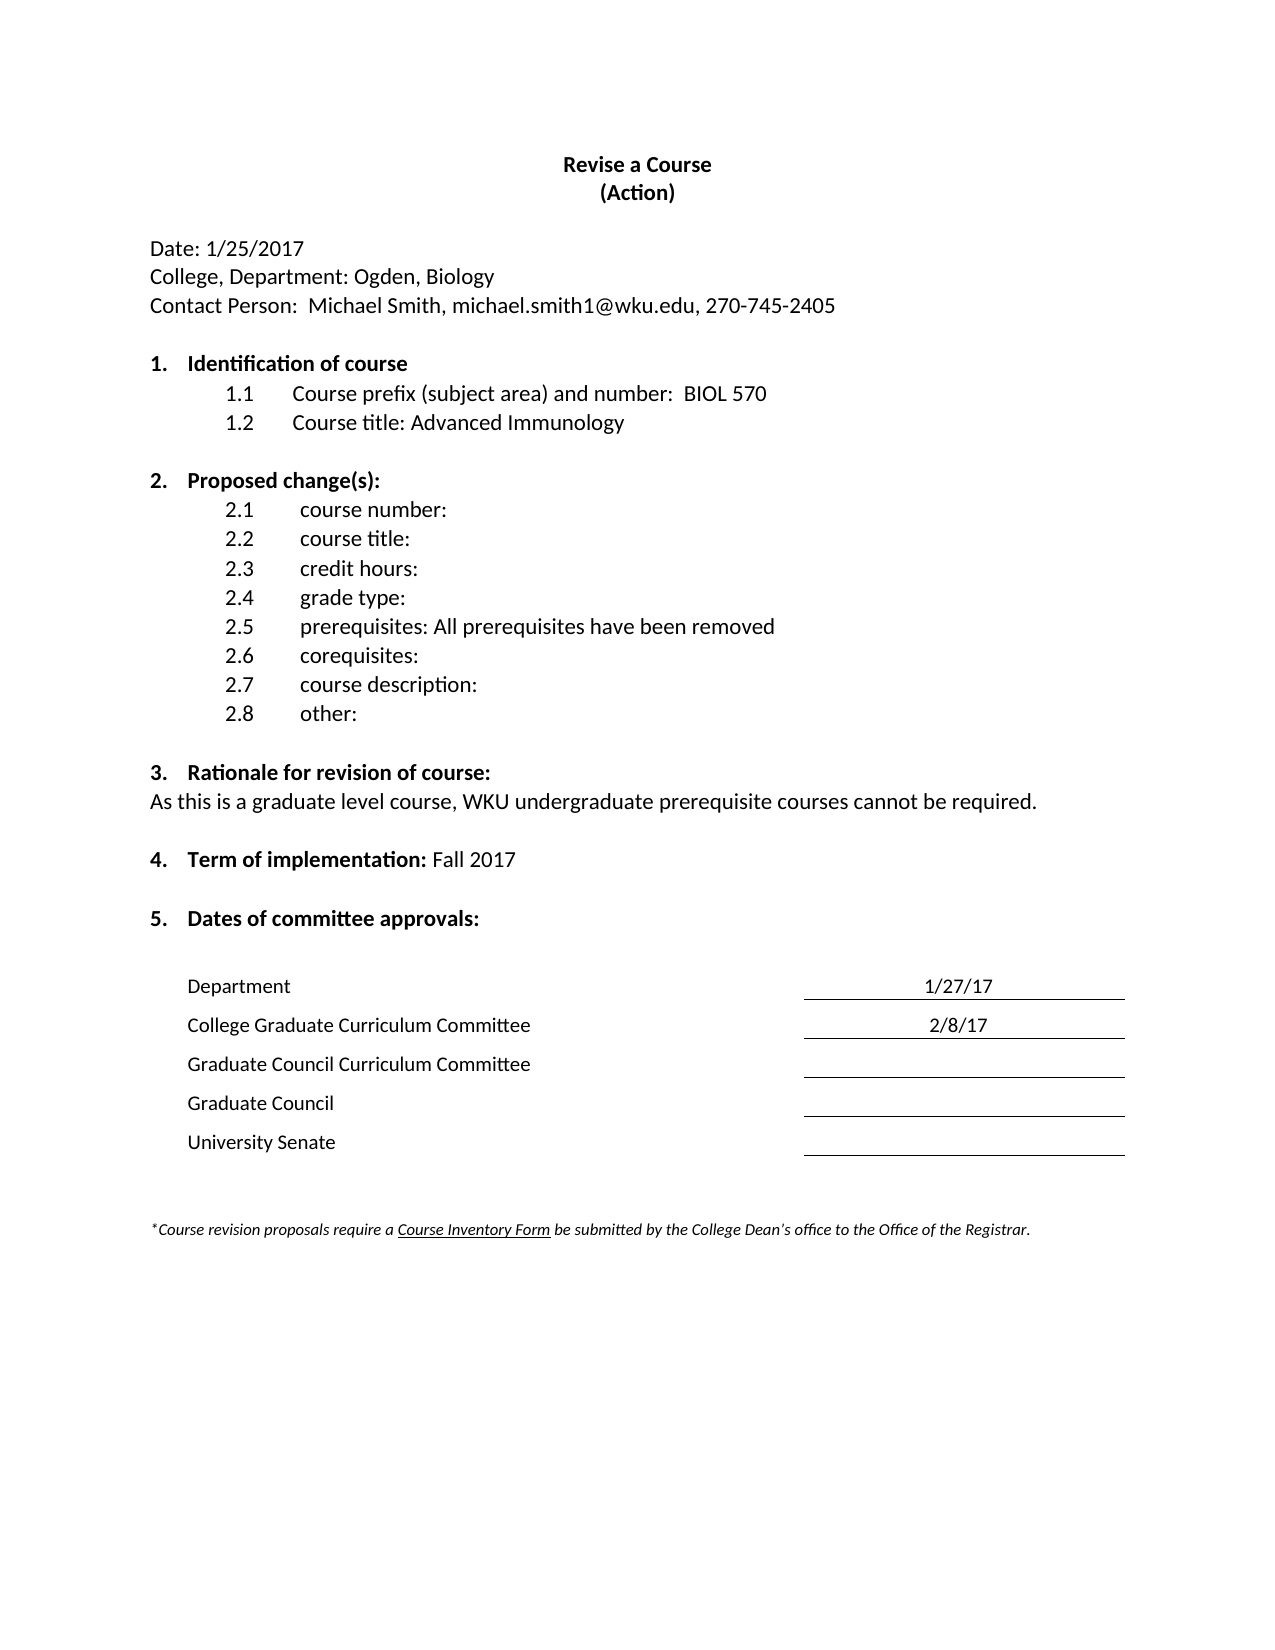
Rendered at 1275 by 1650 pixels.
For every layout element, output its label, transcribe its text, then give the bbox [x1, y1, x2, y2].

table_header Department [188, 960, 804, 999]
table_cell [804, 1117, 1125, 1154]
table_header 1/27/17 [804, 960, 1125, 999]
table_cell [804, 1039, 1125, 1077]
list course number: [225, 494, 1125, 523]
list grade type: [225, 582, 1125, 611]
table_cell 2/8/17 [804, 1000, 1125, 1038]
text Contact Person: Michael Smith, michael.smith1@wku.edu, 270-745-2405 [150, 290, 1125, 319]
list Term of implementation: Fall 2017 [150, 844, 1125, 873]
text As this is a graduate level course, WKU undergraduate prerequisite courses cannot be required. [150, 786, 1125, 815]
list Course prefix (subject area) and number: BIOL 570 [225, 378, 1125, 407]
list Identification of course [150, 348, 1125, 378]
list credit hours: [225, 553, 1125, 582]
list Rationale for revision of course: [150, 757, 1125, 786]
list Proposed change(s): [150, 465, 1125, 494]
list course description: [225, 669, 1125, 698]
text College, Department: Ogden, Biology [150, 262, 1125, 290]
list Course title: Advanced Immunology [225, 407, 1125, 436]
table_cell University Senate [188, 1116, 804, 1154]
list Dates of committee approvals: [150, 903, 1125, 932]
table_cell [804, 1078, 1125, 1116]
text (Action) [150, 178, 1125, 206]
text Date: 1/25/2017 [150, 234, 1125, 262]
table_cell College Graduate Curriculum Committee [188, 999, 804, 1038]
text Revise a Course [150, 150, 1125, 178]
list prerequisites: All prerequisites have been removed [225, 611, 1125, 640]
table_cell Graduate Council [188, 1077, 804, 1116]
table_cell Graduate Council Curriculum Committee [188, 1038, 804, 1077]
list other: [225, 698, 1125, 757]
list course title: [225, 523, 1125, 553]
text *Course revision proposals require a Course Inventory Form be submitted by the College Dean’s office to the Office of the Registrar. [150, 1212, 1125, 1242]
list corequisites: [225, 640, 1125, 669]
